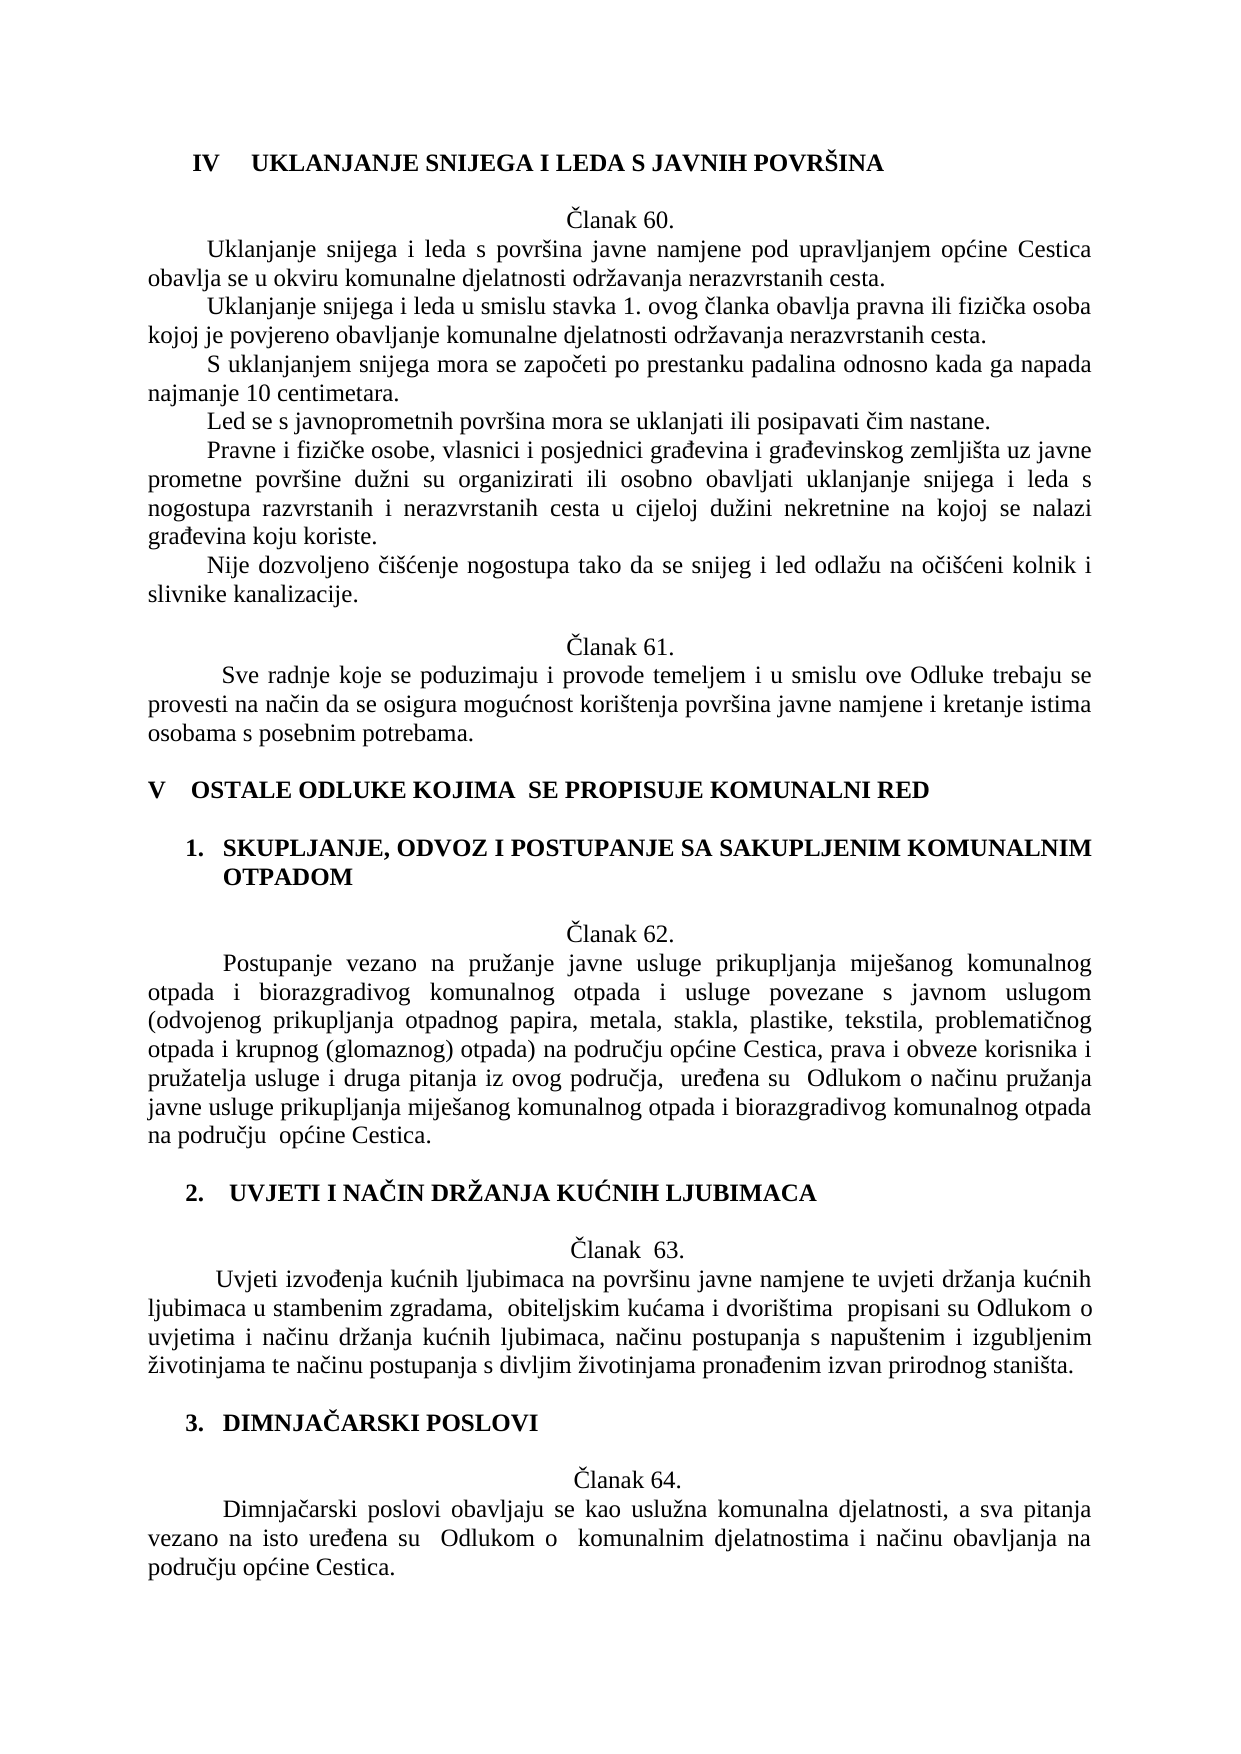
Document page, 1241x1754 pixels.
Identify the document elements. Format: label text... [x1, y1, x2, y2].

text Uklanjanje snijega i leda s površina javne namjene pod upravljanjem općine Cestica obavlja se u okviru komunalne djelatnosti održavanja nerazvrstanih cesta. [148, 234, 1093, 291]
list DIMNJAČARSKI POSLOVI [185, 1408, 1093, 1437]
text V OSTALE ODLUKE KOJIMA SE PROPISUJE KOMUNALNI RED [148, 775, 1093, 804]
text Članak 62. [148, 919, 1093, 948]
text Dimnjačarski poslovi obavljaju se kao uslužna komunalna djelatnosti, a sva pitanja vezano na isto uređena su Odlukom o komunalnim djelatnostima i načinu obavljanja na području općine Cestica. [148, 1494, 1093, 1580]
text Članak 61. [148, 632, 1093, 660]
text Članak 64. [148, 1465, 1093, 1494]
text Postupanje vezano na pružanje javne usluge prikupljanja miješanog komunalnog otpada i biorazgradivog komunalnog otpada i usluge povezane s javnom uslugom (odvojenog prikupljanja otpadnog papira, metala, stakla, plastike, tekstila, problematičnog otpada i krupnog (glomaznog) otpada) na području općine Cestica, prava i obveze korisnika i pružatelja usluge i druga pitanja iz ovog područja, uređena su Odlukom o načinu pružanja javne usluge prikupljanja miješanog komunalnog otpada i biorazgradivog komunalnog otpada na području općine Cestica. [148, 948, 1093, 1149]
text Pravne i fizičke osobe, vlasnici i posjednici građevina i građevinskog zemljišta uz javne prometne površine dužni su organizirati ili osobno obavljati uklanjanje snijega i leda s nogostupa razvrstanih i nerazvrstanih cesta u cijeloj dužini nekretnine na kojoj se nalazi građevina koju koriste. [148, 435, 1093, 550]
text Led se s javnoprometnih površina mora se uklanjati ili posipavati čim nastane. [148, 406, 1093, 435]
text S uklanjanjem snijega mora se započeti po prestanku padalina odnosno kada ga napada najmanje 10 centimetara. [148, 349, 1093, 406]
text Članak 63. [148, 1235, 1093, 1264]
text Uvjeti izvođenja kućnih ljubimaca na površinu javne namjene te uvjeti držanja kućnih ljubimaca u stambenim zgradama, obiteljskim kućama i dvorištima propisani su Odlukom o uvjetima i načinu držanja kućnih ljubimaca, načinu postupanja s napuštenim i izgubljenim životinjama te načinu postupanja s divljim životinjama pronađenim izvan prirodnog staništa. [148, 1264, 1093, 1379]
text Sve radnje koje se poduzimaju i provode temeljem i u smislu ove Odluke trebaju se provesti na način da se osigura mogućnost korištenja površina javne namjene i kretanje istima osobama s posebnim potrebama. [148, 660, 1093, 747]
list SKUPLJANJE, ODVOZ I POSTUPANJE SA SAKUPLJENIM KOMUNALNIM OTPADOM [185, 833, 1093, 890]
text IV UKLANJANJE SNIJEGA I LEDA S JAVNIH POVRŠINA [192, 148, 1093, 176]
list Članak 60. [148, 205, 1093, 234]
list UVJETI I NAČIN DRŽANJA KUĆNIH LJUBIMACA [185, 1178, 1093, 1207]
text Nije dozvoljeno čišćenje nogostupa tako da se snijeg i led odlažu na očišćeni kolnik i slivnike kanalizacije. [148, 550, 1093, 608]
text Uklanjanje snijega i leda u smislu stavka 1. ovog članka obavlja pravna ili fizička osoba kojoj je povjereno obavljanje komunalne djelatnosti održavanja nerazvrstanih cesta. [148, 291, 1093, 349]
